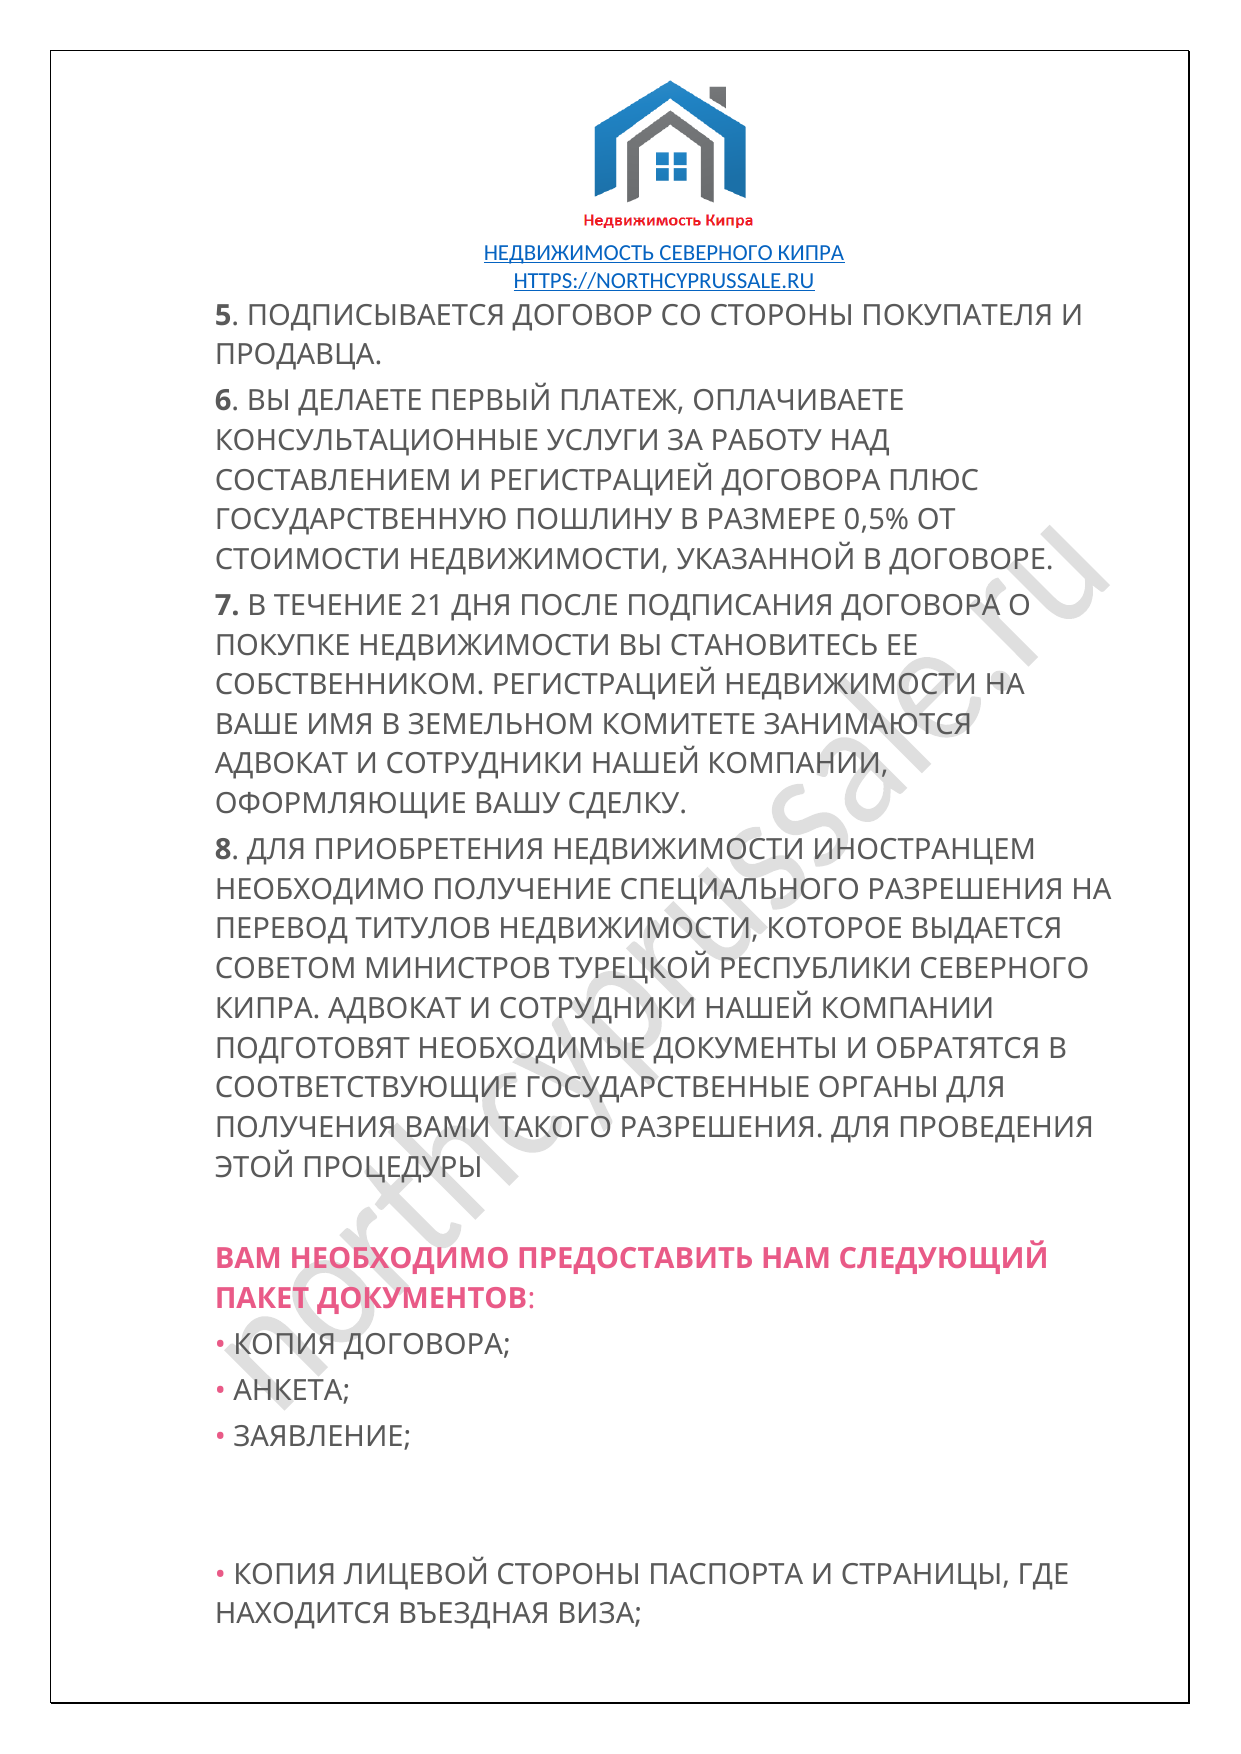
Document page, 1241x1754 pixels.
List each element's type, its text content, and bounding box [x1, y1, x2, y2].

text • копия лицевой стороны паспорта и страницы, где находится въездная виза; [214, 1553, 1113, 1632]
text • анкета; [214, 1369, 1113, 1409]
text 7. В течение 21 дня после подписания договора о покупке недвижимости Вы становитесь ее собственником. Регистрацией недвижимости на Ваше имя в Земельном Комитете занимаются адвокат и сотрудники нашей компании, оформляющие Вашу сделку. [214, 584, 1113, 822]
text • копия договора; [214, 1323, 1113, 1363]
text 6. Вы делаете первый платеж, оплачиваете консультационные услуги за работу над составлением и регистрацией договора плюс государственную пошлину в размере 0,5% от стоимости недвижимости, указанной в договоре. [214, 379, 1113, 578]
picture [518, 73, 810, 238]
text Вам необходимо предоставить нам следующий пакет документов: [214, 1238, 1113, 1317]
text • заявление; [214, 1415, 1113, 1455]
text 8. Для приобретения недвижимости иностранцем необходимо получение специального разрешения на перевод титулов недвижимости, которое выдается Советом Министров Турецкой Республики Северного Кипра. Адвокат и сотрудники нашей компании подготовят необходимые документы и обратятся в соответствующие государственные органы для получения Вами такого разрешения. Для проведения этой процедуры [214, 828, 1113, 1186]
text 5. Подписывается договор со стороны покупателя и продавца. [214, 294, 1113, 373]
